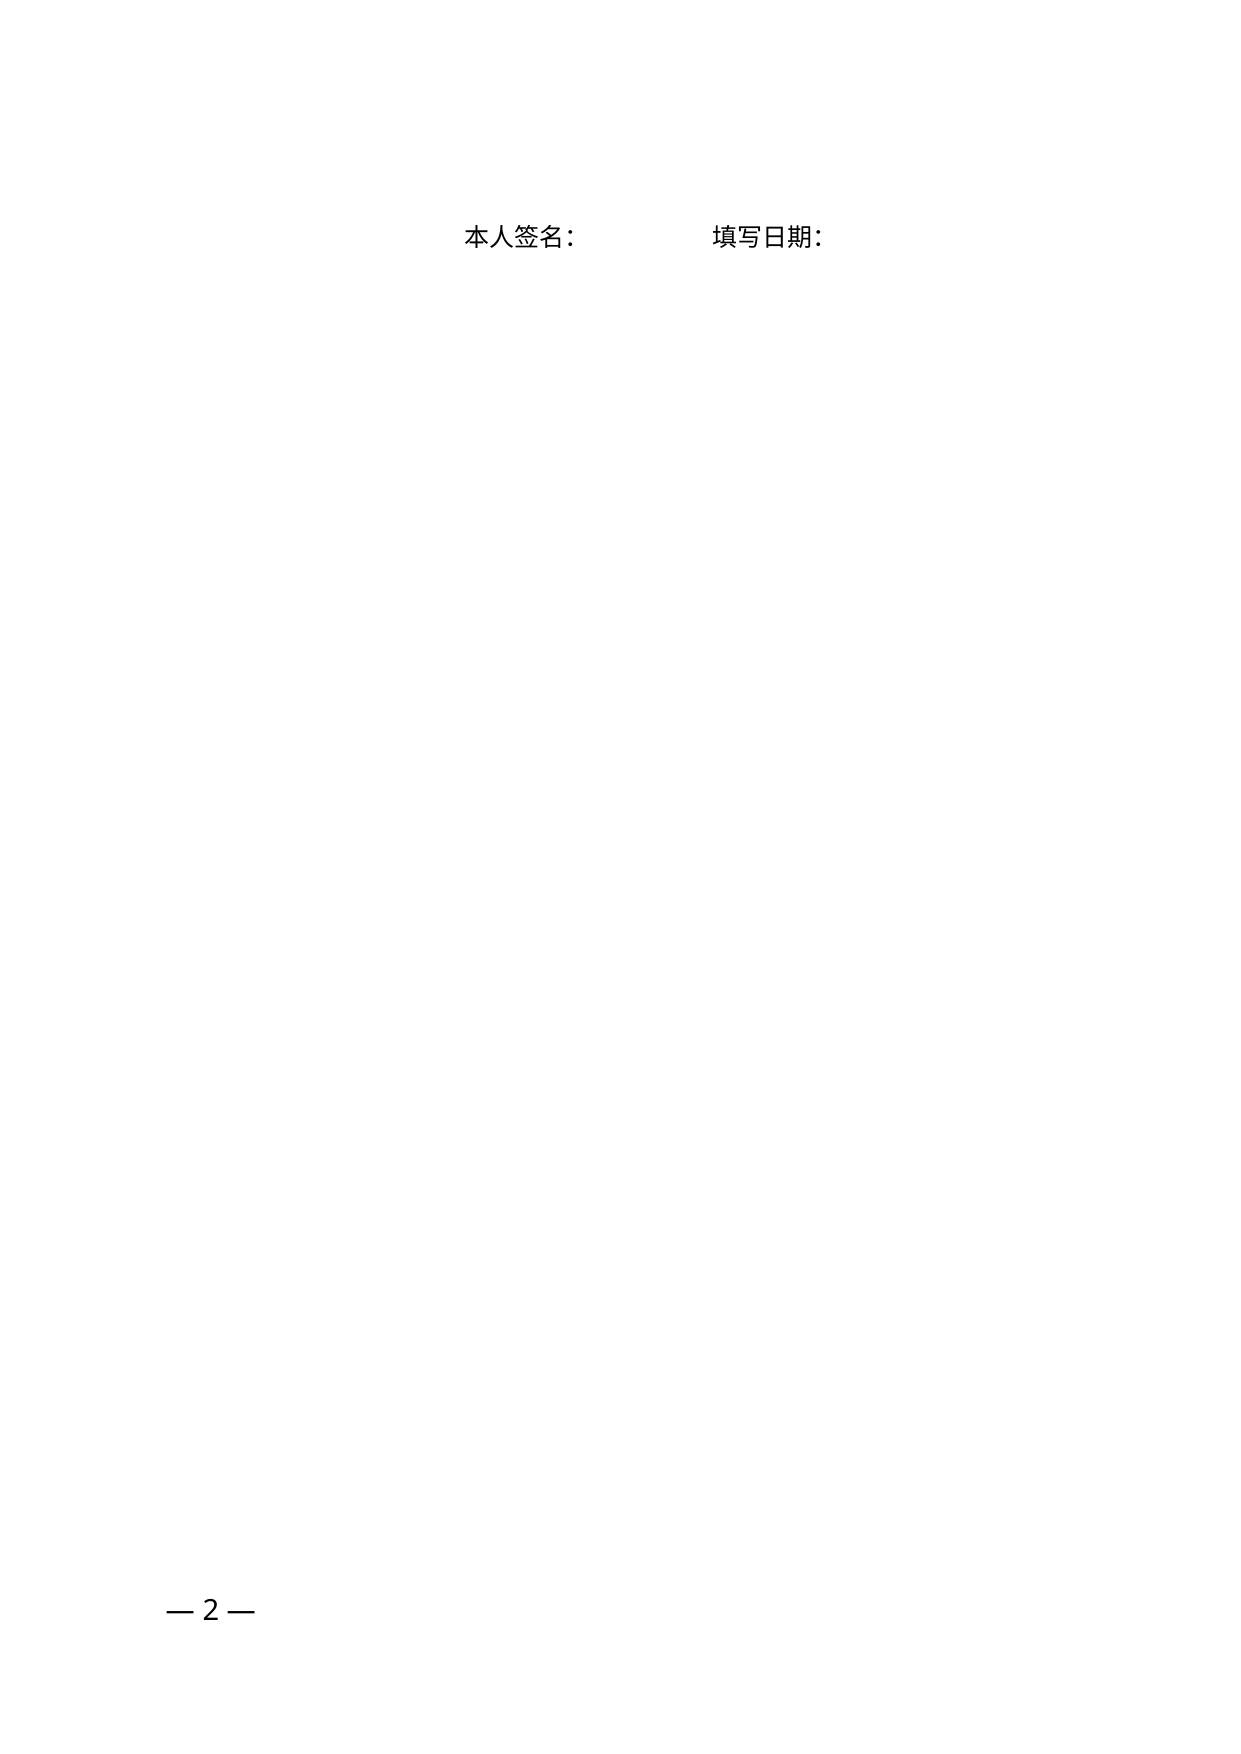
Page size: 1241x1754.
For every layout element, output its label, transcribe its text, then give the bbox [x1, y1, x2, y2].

text 本人签名： 填写日期： [165, 203, 1087, 268]
